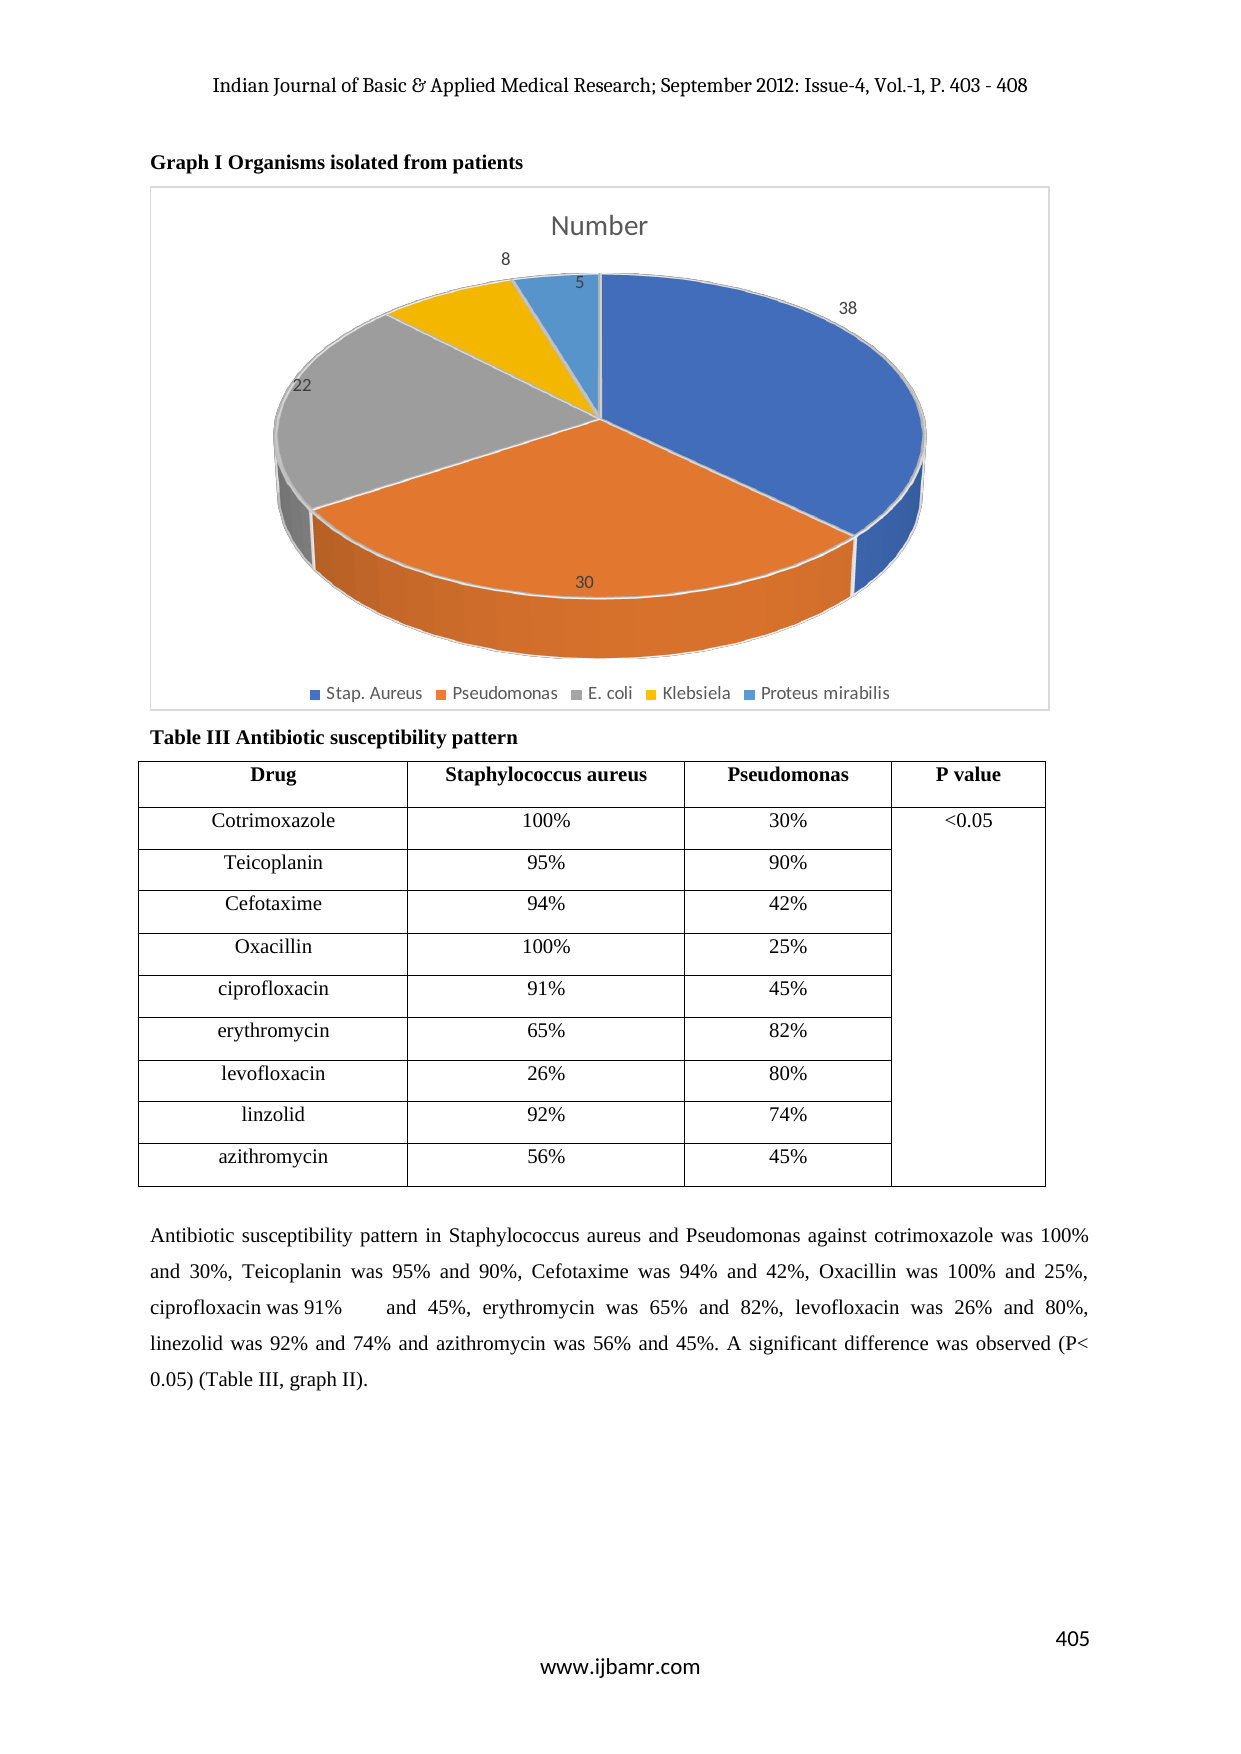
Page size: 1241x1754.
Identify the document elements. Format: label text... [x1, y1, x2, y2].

table_cell 74% [685, 1102, 891, 1143]
text Table III Antibiotic susceptibility pattern [150, 725, 1090, 749]
table_cell 94% [408, 891, 684, 933]
table_cell 45% [685, 1144, 891, 1186]
table_cell 45% [685, 976, 891, 1017]
table_cell 30% [685, 808, 891, 849]
table_cell 80% [685, 1061, 891, 1101]
table_cell erythromycin [139, 1018, 407, 1059]
table_cell Teicoplanin [139, 850, 407, 890]
table_cell 100% [408, 808, 684, 849]
table_cell 92% [408, 1102, 684, 1143]
table_cell 95% [408, 850, 684, 890]
table_cell Cefotaxime [139, 891, 407, 933]
table_header Pseudomonas [685, 762, 891, 807]
table_cell 42% [685, 891, 891, 933]
table_header P value [892, 762, 1045, 807]
table_cell linzolid [139, 1102, 407, 1143]
table_cell Oxacillin [139, 934, 407, 975]
table_cell 65% [408, 1018, 684, 1059]
table_cell 25% [685, 934, 891, 975]
table_header Staphylococcus aureus [408, 762, 684, 807]
table_cell 82% [685, 1018, 891, 1059]
table_cell Cotrimoxazole [139, 808, 407, 849]
table_cell ciprofloxacin [139, 976, 407, 1017]
text Graph I Organisms isolated from patients [150, 150, 1090, 174]
table_header Drug [139, 762, 407, 807]
table_cell levofloxacin [139, 1061, 407, 1101]
table_cell 100% [408, 934, 684, 975]
table_cell 90% [685, 850, 891, 890]
table_cell 56% [408, 1144, 684, 1186]
text Antibiotic susceptibility pattern in Staphylococcus aureus and Pseudomonas against cotrimoxazole was 100% and 30%, Teicoplanin was 95% and 90%, Cefotaxime was 94% and 42%, Oxacillin was 100% and 25%, ciprofloxacin was 91% and 45%, erythromycin was 65% and 82%, levofloxacin was 26% and 80%, linezolid was 92% and 74% and azithromycin was 56% and 45%. A significant difference was observed (P< 0.05) (Table III, graph II). [150, 1223, 1090, 1391]
table_cell azithromycin [139, 1144, 407, 1186]
table_cell 91% [408, 976, 684, 1017]
table_cell 26% [408, 1061, 684, 1101]
table_cell <0.05 [892, 808, 1045, 1186]
